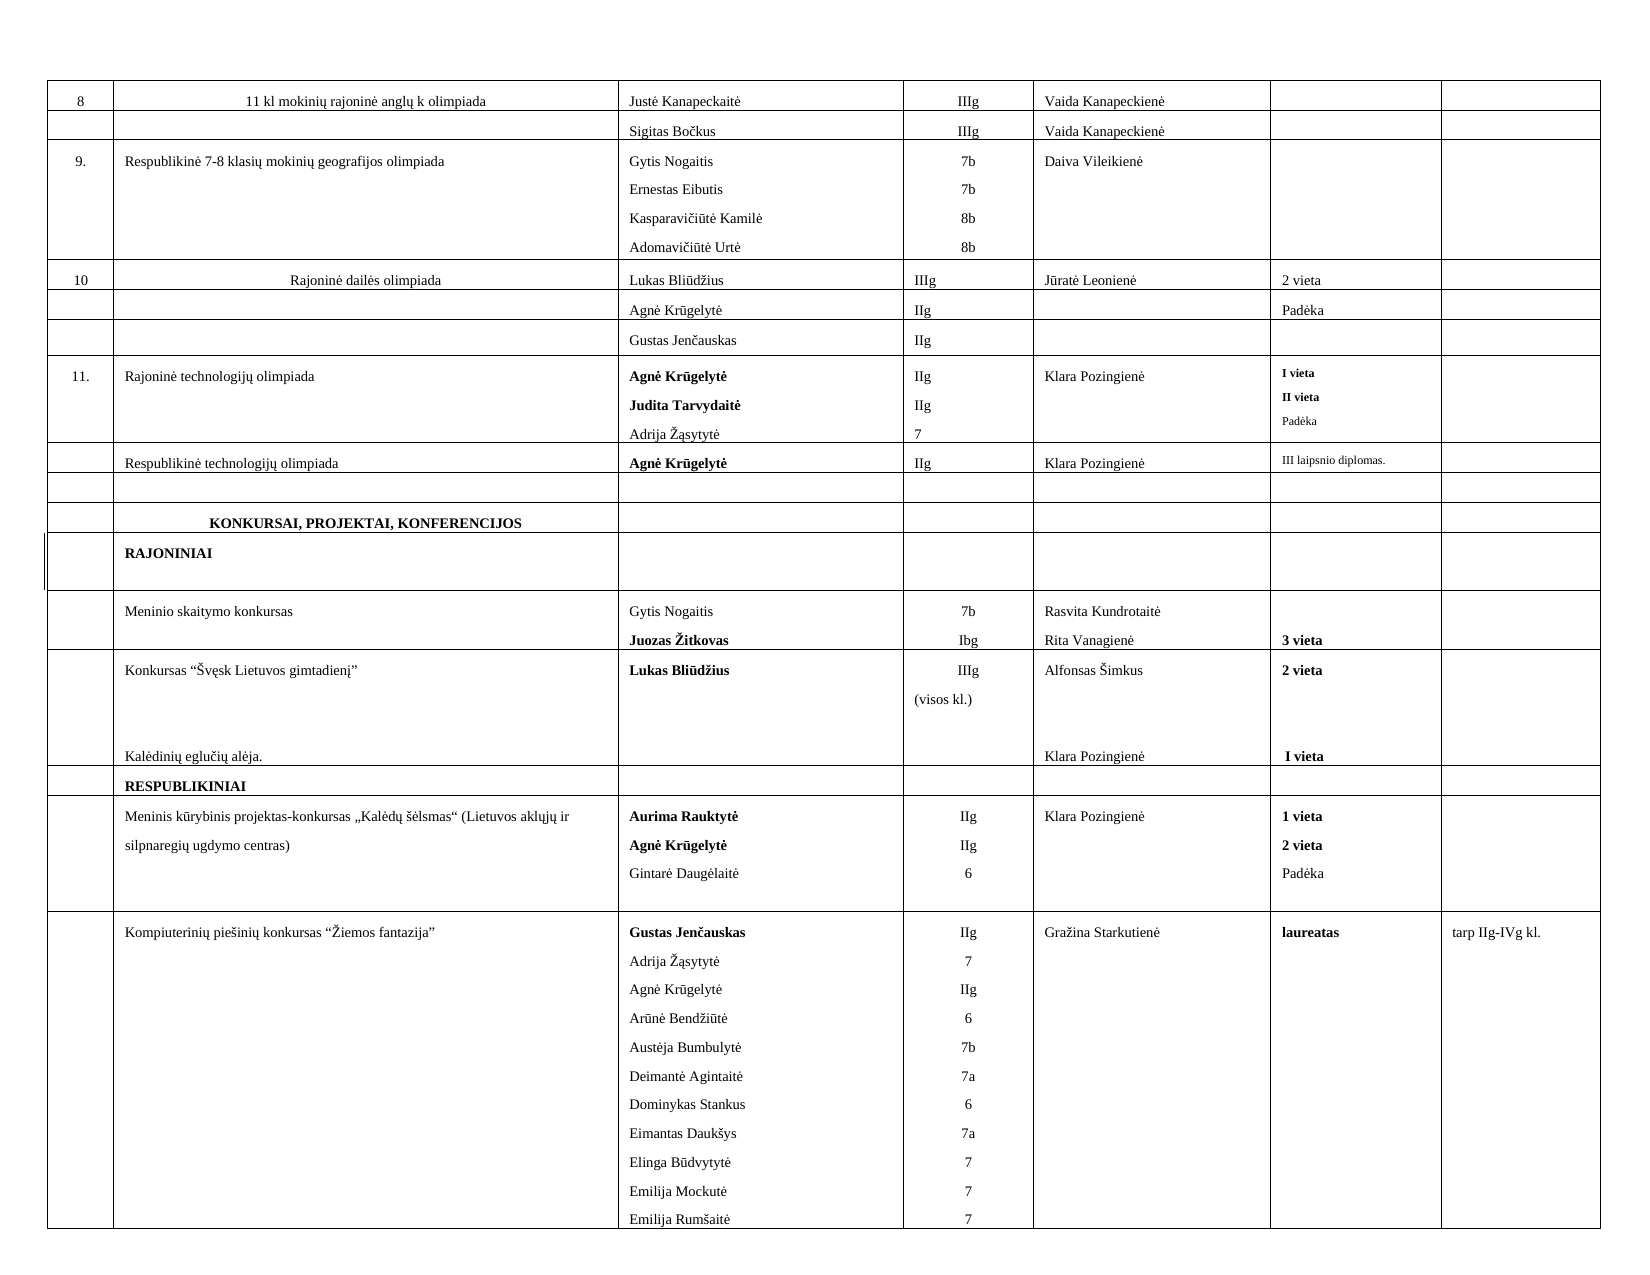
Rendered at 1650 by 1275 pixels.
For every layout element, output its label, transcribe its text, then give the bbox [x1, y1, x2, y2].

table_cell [114, 912, 618, 1228]
table_cell [1271, 140, 1441, 259]
table_cell Padėka [1271, 290, 1441, 318]
table_cell [619, 533, 903, 590]
table_cell [1442, 81, 1600, 109]
table_cell Justė Kanapeckaitė [619, 81, 903, 109]
table_cell 2 vieta I vieta [1271, 650, 1441, 765]
table_cell IIIg [904, 81, 1033, 109]
table_cell Rajoninė dailės olimpiada [114, 260, 618, 289]
table_cell Lukas Bliūdžius [619, 260, 903, 289]
table_cell [1442, 320, 1600, 355]
table_cell Alfonsas Šimkus Klara Pozingienė [1034, 650, 1270, 765]
table_cell IIIg [904, 111, 1033, 139]
table_cell Respublikinė 7-8 klasių mokinių geografijos olimpiada [114, 140, 618, 259]
table_cell [1271, 766, 1441, 794]
table_cell Agnė Krūgelytė Judita Tarvydaitė Adrija Žąsytytė [619, 356, 903, 442]
table_cell [48, 533, 113, 590]
table_cell Vaida Kanapeckienė [1034, 111, 1270, 139]
table_cell Meninio skaitymo konkursas [114, 591, 618, 649]
table_cell Sigitas Bočkus [619, 111, 903, 139]
table_cell Rajoninė technologijų olimpiada [114, 356, 618, 442]
table_cell 2 vieta [1271, 260, 1441, 289]
table_cell Vaida Kanapeckienė [1034, 81, 1270, 109]
table_cell IIg [904, 443, 1033, 472]
table_cell [1442, 140, 1600, 259]
table_cell [114, 320, 618, 355]
table_cell III laipsnio diplomas. [1271, 443, 1441, 472]
table_cell [48, 766, 113, 794]
table_cell [1271, 320, 1441, 355]
table_cell 8 [48, 81, 113, 109]
table_cell [48, 650, 113, 765]
table_cell IIg IIg 6 [904, 796, 1033, 911]
table_cell [114, 290, 618, 318]
table_cell Daiva Vileikienė [1034, 140, 1270, 259]
table_cell [48, 591, 113, 649]
table_cell [48, 443, 113, 472]
table_cell [1442, 290, 1600, 318]
table_cell Gražina Starkutienė [1034, 912, 1270, 1228]
table_cell Rasvita Kundrotaitė Rita Vanagienė [1034, 591, 1270, 649]
table_cell [48, 912, 113, 1228]
table_cell [619, 503, 903, 532]
table_cell 11. [48, 356, 113, 442]
table_cell Konkursas “Švęsk Lietuvos gimtadienį” Kalėdinių eglučių alėja. [114, 650, 618, 765]
table_cell [1271, 81, 1441, 109]
table_cell 11 kl mokinių rajoninė anglų k olimpiada [114, 81, 618, 109]
table_cell [1442, 473, 1600, 502]
table_cell IIg IIg 7 [904, 356, 1033, 442]
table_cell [619, 912, 903, 1228]
table_cell laureatas [1271, 912, 1441, 1228]
table_cell [1034, 503, 1270, 532]
table_cell [114, 473, 618, 502]
table_cell [48, 473, 113, 502]
table_cell [1442, 111, 1600, 139]
table_cell Klara Pozingienė [1034, 796, 1270, 911]
table_cell [904, 766, 1033, 794]
table_cell [904, 503, 1033, 532]
table_cell Gustas Jenčauskas [619, 320, 903, 355]
table_cell [1442, 503, 1600, 532]
table_cell [1442, 650, 1600, 765]
table_cell Respublikinė technologijų olimpiada [114, 443, 618, 472]
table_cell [904, 912, 1033, 1228]
table_cell [1034, 320, 1270, 355]
table_cell IIg [904, 290, 1033, 318]
table_cell IIIg (visos kl.) [904, 650, 1033, 765]
table_cell Jūratė Leonienė [1034, 260, 1270, 289]
table_cell [48, 320, 113, 355]
table_cell IIg [904, 320, 1033, 355]
table_cell [48, 796, 113, 911]
table_cell 3 vieta [1271, 591, 1441, 649]
table_cell RESPUBLIKINIAI [114, 766, 618, 794]
table_cell [619, 766, 903, 794]
table_cell Agnė Krūgelytė [619, 443, 903, 472]
table_cell [904, 473, 1033, 502]
table_cell KONKURSAI, PROJEKTAI, KONFERENCIJOS [114, 503, 618, 532]
table_cell [114, 111, 618, 139]
table_cell [1271, 473, 1441, 502]
table_cell [1271, 503, 1441, 532]
table_cell [1271, 533, 1441, 590]
table_cell 9. [48, 140, 113, 259]
table_cell [619, 473, 903, 502]
table_cell Agnė Krūgelytė [619, 290, 903, 318]
table_cell [1034, 533, 1270, 590]
table_cell [1442, 796, 1600, 911]
table_cell [1442, 356, 1600, 442]
table_cell [1034, 473, 1270, 502]
table_cell 10 [48, 260, 113, 289]
table_cell [48, 290, 113, 318]
table_cell [1442, 591, 1600, 649]
table_cell Aurima Rauktytė Agnė Krūgelytė Gintarė Daugėlaitė [619, 796, 903, 911]
table_cell Meninis kūrybinis projektas-konkursas „Kalėdų šėlsmas“ (Lietuvos aklųjų ir silpnaregių ugdymo centras) [114, 796, 618, 911]
table_cell tarp IIg-IVg kl. [1442, 912, 1600, 1228]
table_cell [1034, 766, 1270, 794]
table_cell IIIg [904, 260, 1033, 289]
table_cell 7b 7b 8b 8b [904, 140, 1033, 259]
table_cell I vieta II vieta Padėka [1271, 356, 1441, 442]
table_cell [1034, 290, 1270, 318]
table_cell 1 vieta 2 vieta Padėka [1271, 796, 1441, 911]
table_cell [1442, 533, 1600, 590]
table_cell RAJONINIAI [114, 533, 618, 590]
table_cell [48, 503, 113, 532]
table_cell [1442, 443, 1600, 472]
table_cell [1271, 111, 1441, 139]
table_cell [1442, 260, 1600, 289]
table_cell Klara Pozingienė [1034, 356, 1270, 442]
table_cell Gytis Nogaitis Juozas Žitkovas [619, 591, 903, 649]
table_cell [1442, 766, 1600, 794]
table_cell Lukas Bliūdžius [619, 650, 903, 765]
table_cell [48, 111, 113, 139]
table_cell Klara Pozingienė [1034, 443, 1270, 472]
table_cell 7b Ibg [904, 591, 1033, 649]
table_cell Gytis Nogaitis Ernestas Eibutis Kasparavičiūtė Kamilė Adomavičiūtė Urtė [619, 140, 903, 259]
table_cell [904, 533, 1033, 590]
